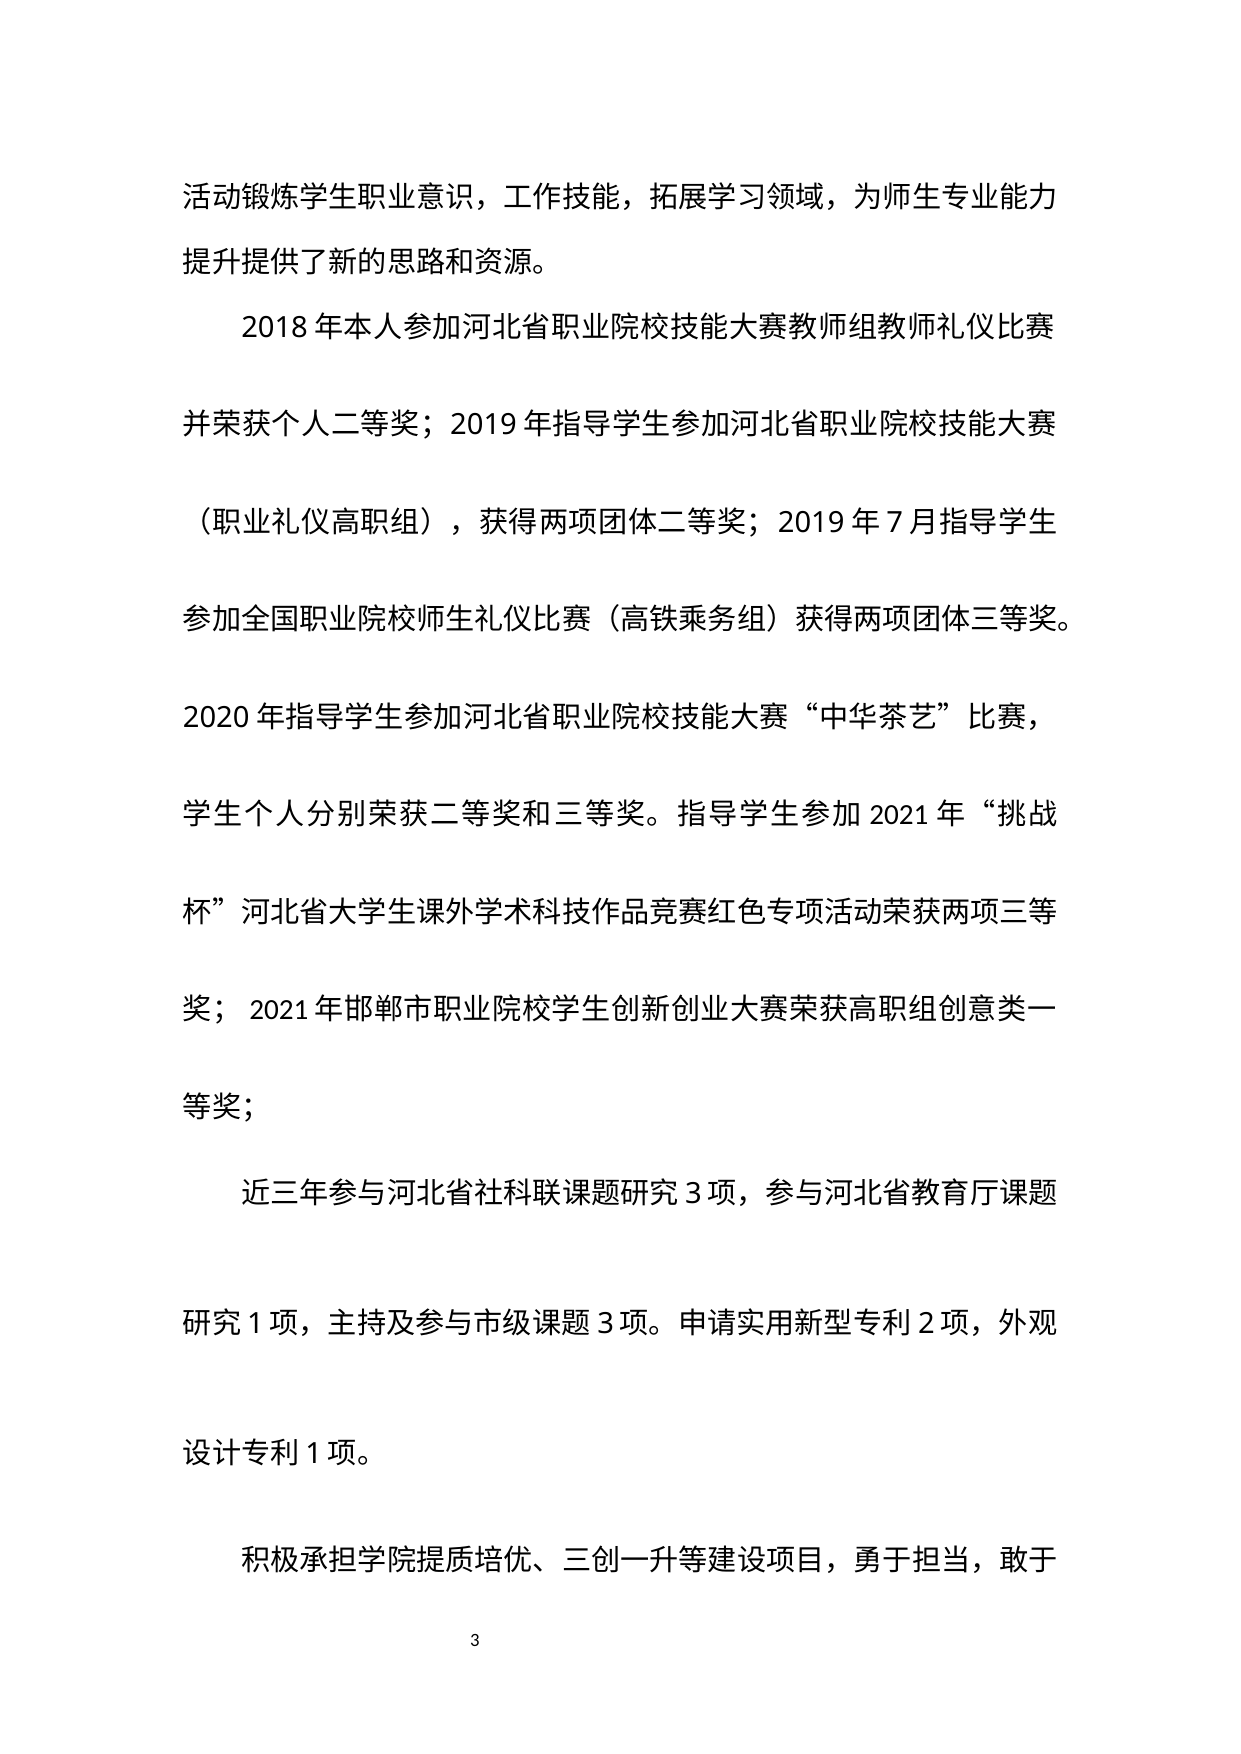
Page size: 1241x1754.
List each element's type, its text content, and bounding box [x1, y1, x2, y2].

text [183, 162, 1058, 292]
text 2018年本人参加河北省职业院校技能大赛教师组教师礼仪比赛并荣获个人二等奖；2019年指导学生参加河北省职业院校技能大赛（职业礼仪高职组），获得两项团体二等奖；2019年7月指导学生参加全国职业院校师生礼仪比赛（高铁乘务组）获得两项团体三等奖。2020年指导学生参加河北省职业院校技能大赛“中华茶艺”比赛，学生个人分别荣获二等奖和三等奖。指导学生参加2021年“挑战杯”河北省大学生课外学术科技作品竞赛红色专项活动荣获两项三等奖； 2021年邯郸市职业院校学生创新创业大赛荣获高职组创意类一等奖； [183, 292, 1058, 1137]
text 近三年参与河北省社科联课题研究3项，参与河北省教育厅课题研究1项，主持及参与市级课题3项。申请实用新型专利2项，外观设计专利1项。 [183, 1158, 1058, 1483]
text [183, 1526, 1058, 1591]
